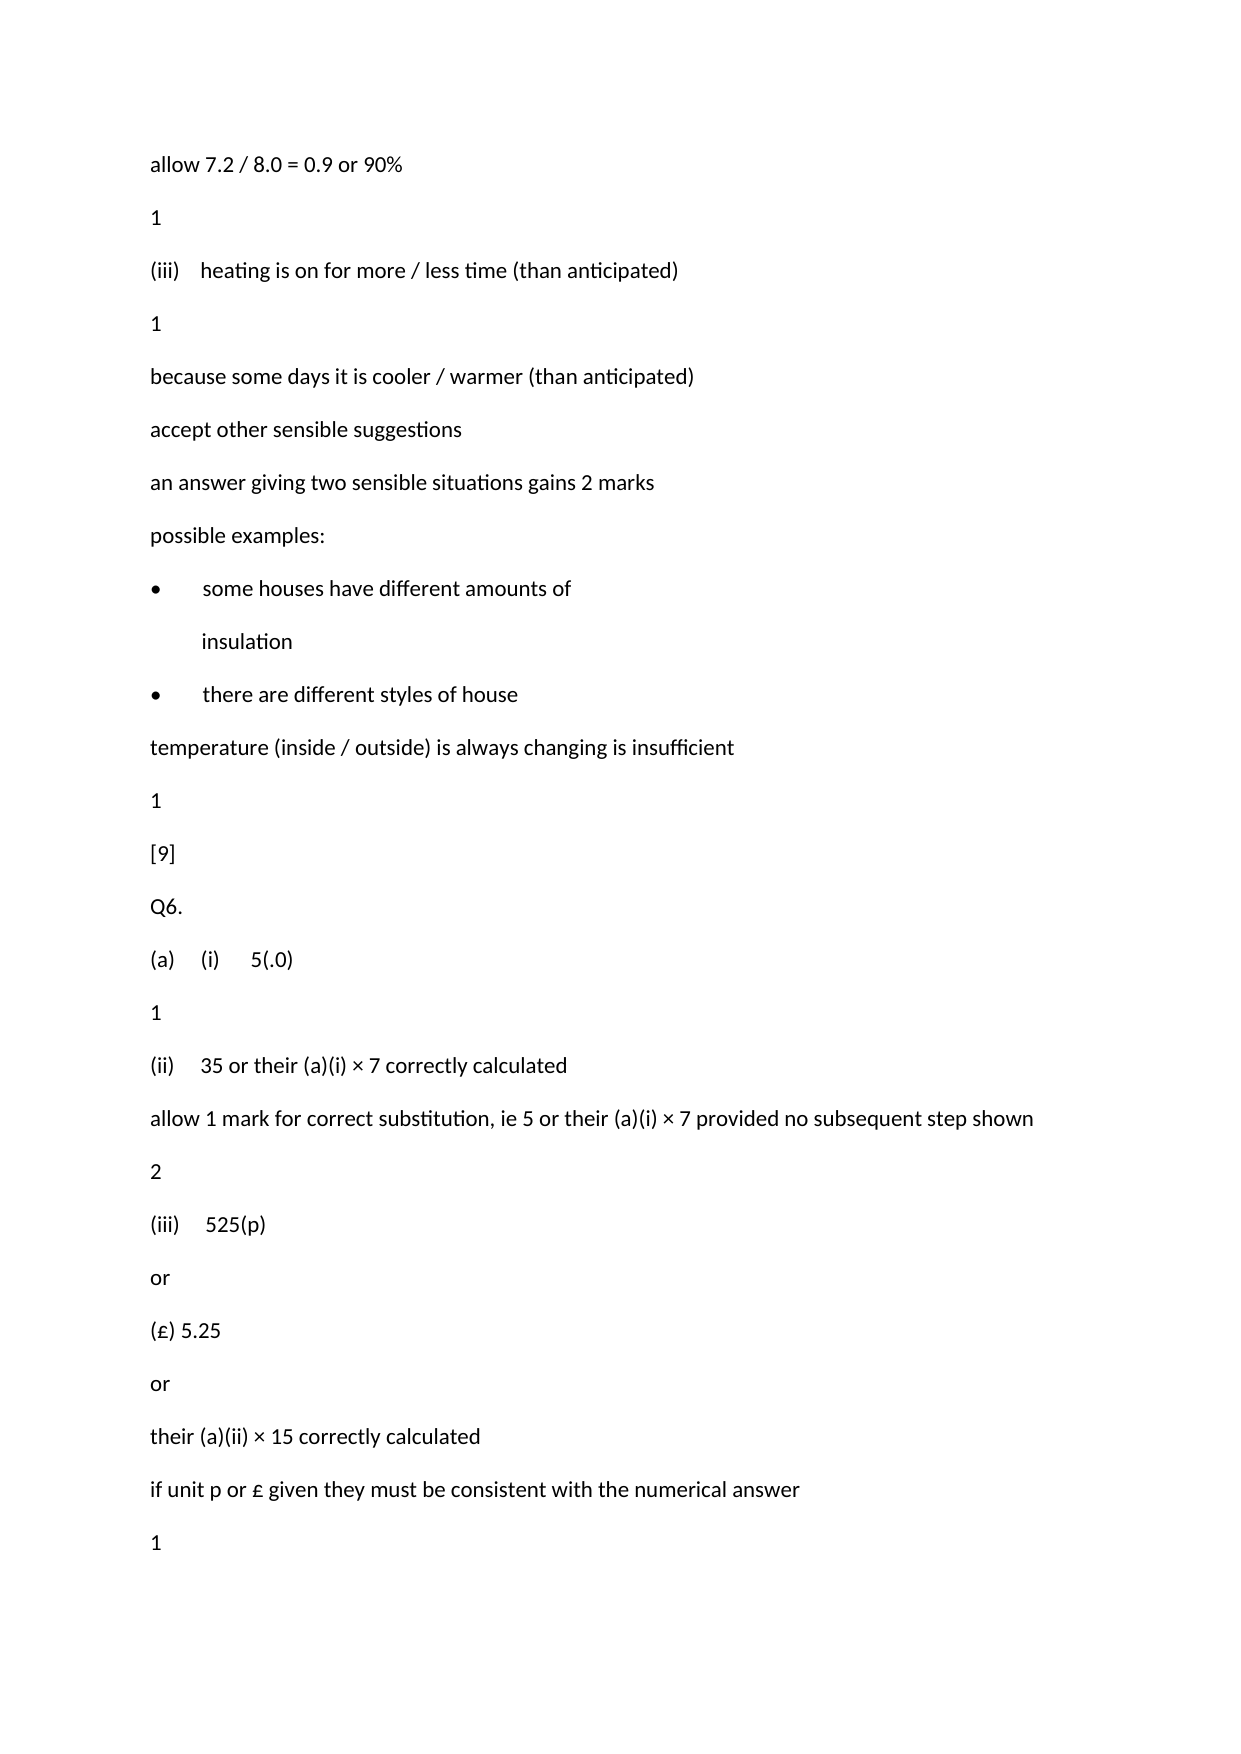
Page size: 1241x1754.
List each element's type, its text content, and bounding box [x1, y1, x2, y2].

text (iii) 525(p) [150, 1210, 1090, 1238]
text possible examples: [150, 521, 1090, 549]
text temperature (inside / outside) is always changing is insufficient [150, 733, 1090, 761]
text or [150, 1263, 1090, 1291]
text allow 7.2 / 8.0 = 0.9 or 90% [150, 150, 1090, 178]
text an answer giving two sensible situations gains 2 marks [150, 468, 1090, 496]
text (a) (i) 5(.0) [150, 945, 1090, 973]
text [9] [150, 839, 1090, 867]
text • some houses have different amounts of [150, 574, 1090, 602]
text 1 [150, 1528, 1090, 1557]
text accept other sensible suggestions [150, 415, 1090, 443]
text because some days it is cooler / warmer (than anticipated) [150, 362, 1090, 390]
text 1 [150, 998, 1090, 1026]
text their (a)(ii) × 15 correctly calculated [150, 1422, 1090, 1451]
text or [150, 1369, 1090, 1397]
text Q6. [150, 892, 1090, 920]
text if unit p or £ given they must be consistent with the numerical answer [150, 1476, 1090, 1503]
text 1 [150, 203, 1090, 231]
text allow 1 mark for correct substitution, ie 5 or their (a)(i) × 7 provided no subsequent step shown [150, 1104, 1090, 1132]
text • there are different styles of house [150, 680, 1090, 708]
text 1 [150, 786, 1090, 814]
text (iii) heating is on for more / less time (than anticipated) [150, 256, 1090, 284]
text (ii) 35 or their (a)(i) × 7 correctly calculated [150, 1051, 1090, 1079]
text insulation [150, 627, 1090, 655]
text (£) 5.25 [150, 1316, 1090, 1344]
text 2 [150, 1157, 1090, 1185]
text 1 [150, 309, 1090, 337]
